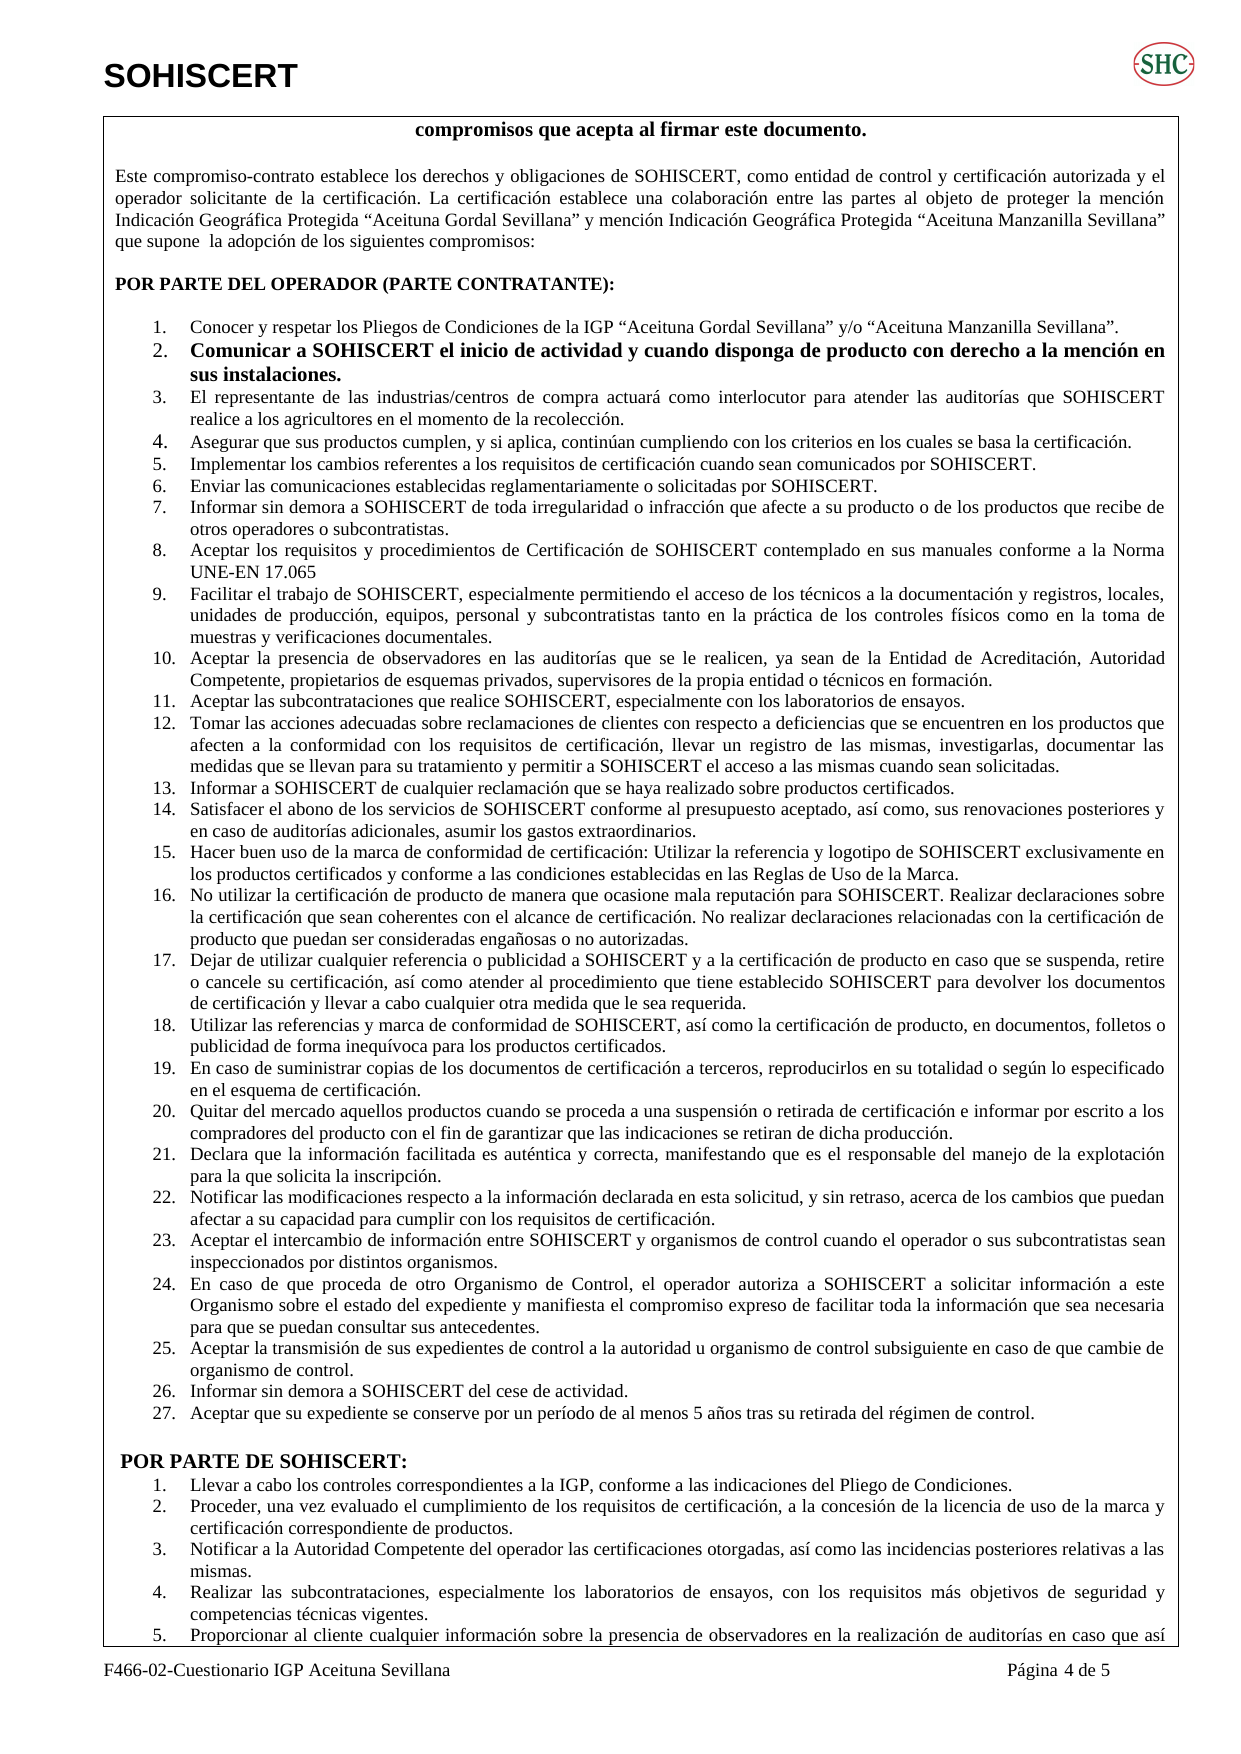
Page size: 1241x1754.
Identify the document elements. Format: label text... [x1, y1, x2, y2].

picture [1133, 42, 1195, 86]
